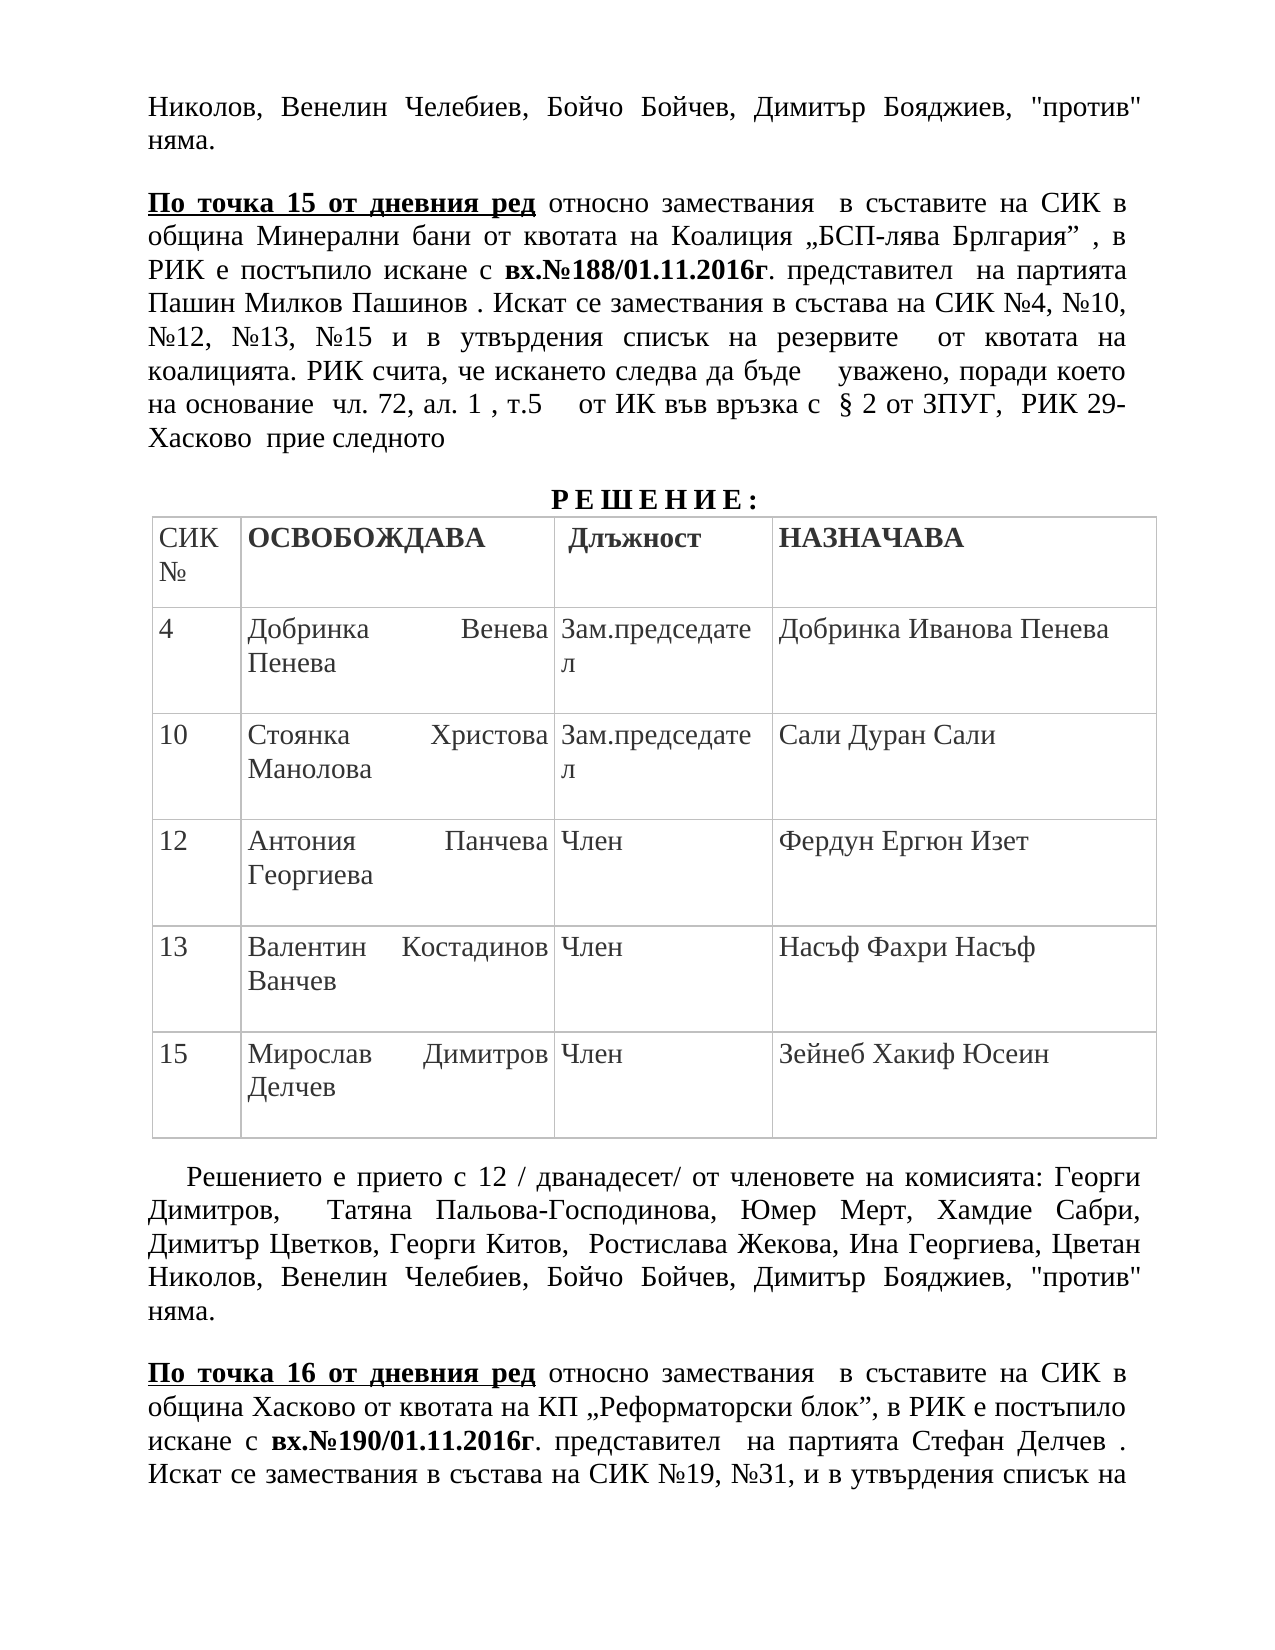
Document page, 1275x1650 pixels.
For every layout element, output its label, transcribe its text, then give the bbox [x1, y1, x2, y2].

table_cell Член [555, 927, 772, 1031]
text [148, 89, 1141, 156]
table_cell Стоянка Христова Манолова [242, 714, 554, 819]
table_cell Мирослав Димитров Делчев [242, 1033, 554, 1137]
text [148, 1356, 1127, 1490]
table_cell Антония Панчева Георгиева [242, 820, 554, 925]
table_header СИК № [153, 518, 240, 606]
table_cell 10 [153, 714, 240, 819]
text РЕШЕНИЕ: [148, 482, 1141, 516]
table_header ОСВОБОЖДАВА [242, 518, 554, 606]
table_header Длъжност [555, 518, 772, 606]
table_cell Зам.председател [555, 608, 772, 713]
table_cell Зам.председател [555, 714, 772, 819]
table_cell Добринка Венева Пенева [242, 608, 554, 713]
table_cell Насъф Фахри Насъф [773, 927, 1156, 1031]
text По точка 15 от дневния ред относно замествания в съставите на СИК в община Минерални бани от квотата на Коалиция „БСП-лява Брлгария” , в РИК е постъпило искане с вх.№188/01.11.2016г. представител на партията Пашин Милков Пашинов . Искат се замествания в състава на СИК №4, №10, №12, №13, №15 и в утвърдения списък на резервите от квотата на коалицията. РИК счита, че искането следва да бъде уважено, поради което на основание чл. 72, ал. 1 , т.5 от ИК във връзка с § 2 от ЗПУГ, РИК 29-Хасково прие следното [148, 185, 1127, 453]
table_header НАЗНАЧАВА [773, 518, 1156, 606]
table_cell Член [555, 1033, 772, 1137]
table_cell Зейнеб Хакиф Юсеин [773, 1033, 1156, 1137]
table_cell Фердун Ергюн Изет [773, 820, 1156, 925]
table_cell 4 [153, 608, 240, 713]
table_cell 13 [153, 927, 240, 1031]
table_cell Сали Дуран Сали [773, 714, 1156, 819]
table_cell Член [555, 820, 772, 925]
table_cell 12 [153, 820, 240, 925]
table_cell 15 [153, 1033, 240, 1137]
table_cell Добринка Иванова Пенева [773, 608, 1156, 713]
table_cell Валентин Костадинов Ванчев [242, 927, 554, 1031]
